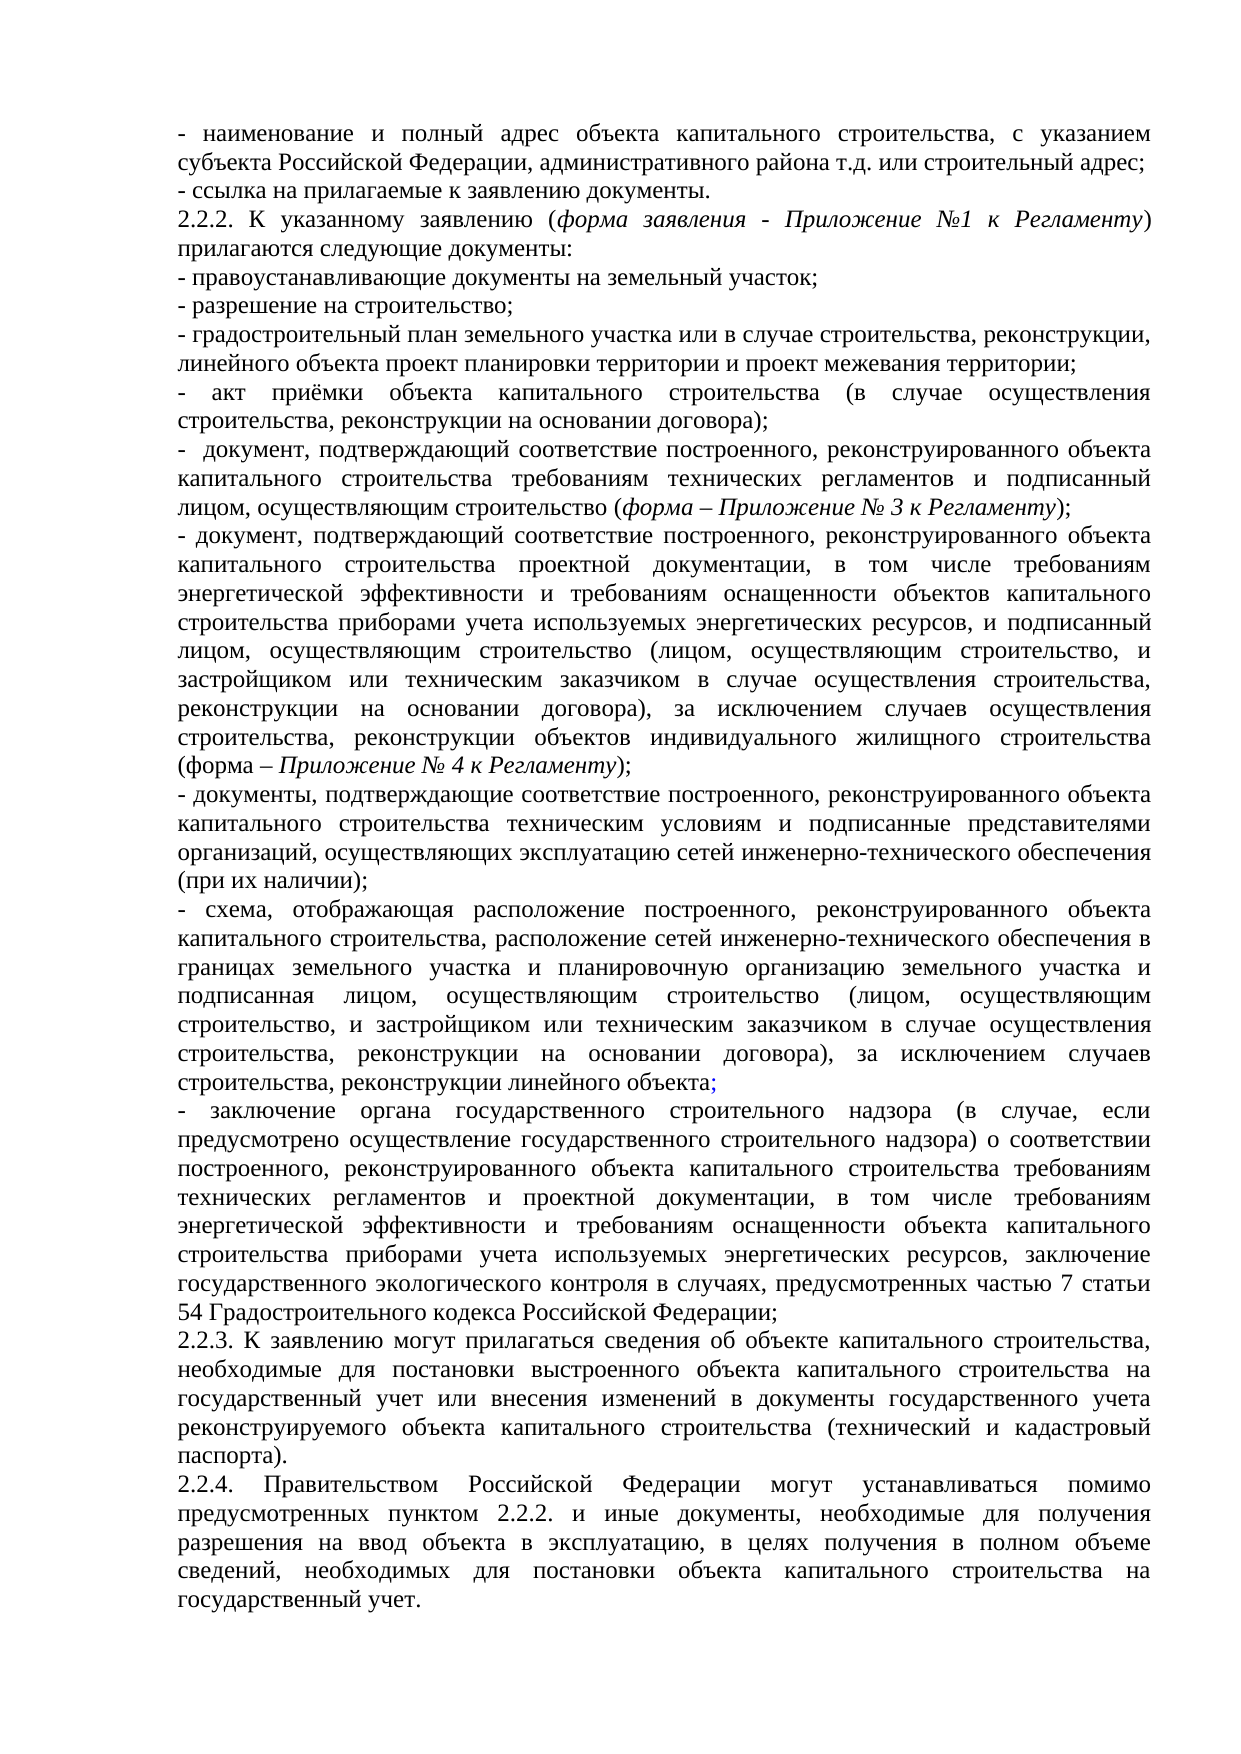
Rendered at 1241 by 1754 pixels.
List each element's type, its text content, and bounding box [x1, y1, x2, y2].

text - документы, подтверждающие соответствие построенного, реконструированного объекта капитального строительства техническим условиям и подписанные представителями организаций, осуществляющих эксплуатацию сетей инженерно-технического обеспечения (при их наличии); [177, 779, 1152, 894]
list - правоустанавливающие документы на земельный участок; [177, 262, 1152, 291]
text - акт приёмки объекта капитального строительства (в случае осуществления строительства, реконструкции на основании договора); [177, 377, 1152, 434]
text - документ, подтверждающий соответствие построенного, реконструированного объекта капитального строительства проектной документации, в том числе требованиям энергетической эффективности и требованиям оснащенности объектов капитального строительства приборами учета используемых энергетических ресурсов, и подписанный лицом, осуществляющим строительство (лицом, осуществляющим строительство, и застройщиком или техническим заказчиком в случае осуществления строительства, реконструкции на основании договора), за исключением случаев осуществления строительства, реконструкции объектов индивидуального жилищного строительства (форма – Приложение № 4 к Регламенту); [177, 521, 1152, 779]
text - схема, отображающая расположение построенного, реконструированного объекта капитального строительства, расположение сетей инженерно-технического обеспечения в границах земельного участка и планировочную организацию земельного участка и подписанная лицом, осуществляющим строительство (лицом, осуществляющим строительство, и застройщиком или техническим заказчиком в случае осуществления строительства, реконструкции на основании договора), за исключением случаев строительства, реконструкции линейного объекта; [177, 894, 1152, 1096]
text - документ, подтверждающий соответствие построенного, реконструированного объекта капитального строительства требованиям технических регламентов и подписанный лицом, осуществляющим строительство (форма – Приложение № 3 к Регламенту); [177, 434, 1152, 521]
text - разрешение на строительство; [177, 291, 1152, 319]
text - градостроительный план земельного участка или в случае строительства, реконструкции, линейного объекта проект планировки территории и проект межевания территории; [177, 319, 1152, 377]
text 2.2.4. Правительством Российской Федерации могут устанавливаться помимо предусмотренных пунктом 2.2.2. и иные документы, необходимые для получения разрешения на ввод объекта в эксплуатацию, в целях получения в полном объеме сведений, необходимых для постановки объекта капитального строительства на государственный учет. [177, 1469, 1152, 1613]
text - ссылка на прилагаемые к заявлению документы. [177, 176, 1152, 204]
text - заключение органа государственного строительного надзора (в случае, если предусмотрено осуществление государственного строительного надзора) о соответствии построенного, реконструированного объекта капитального строительства требованиям технических регламентов и проектной документации, в том числе требованиям энергетической эффективности и требованиям оснащенности объекта капитального строительства приборами учета используемых энергетических ресурсов, заключение государственного экологического контроля в случаях, предусмотренных частью 7 статьи 54 Градостроительного кодекса Российской Федерации; [177, 1096, 1152, 1326]
text - наименование и полный адрес объекта капитального строительства, с указанием субъекта Российской Федерации, административного района т.д. или строительный адрес; [177, 118, 1152, 176]
text 2.2.2. К указанному заявлению (форма заявления - Приложение №1 к Регламенту) прилагаются следующие документы: [177, 204, 1152, 262]
text 2.2.3. К заявлению могут прилагаться сведения об объекте капитального строительства, необходимые для постановки выстроенного объекта капитального строительства на государственный учет или внесения изменений в документы государственного учета реконструируемого объекта капитального строительства (технический и кадастровый паспорта). [177, 1326, 1152, 1469]
